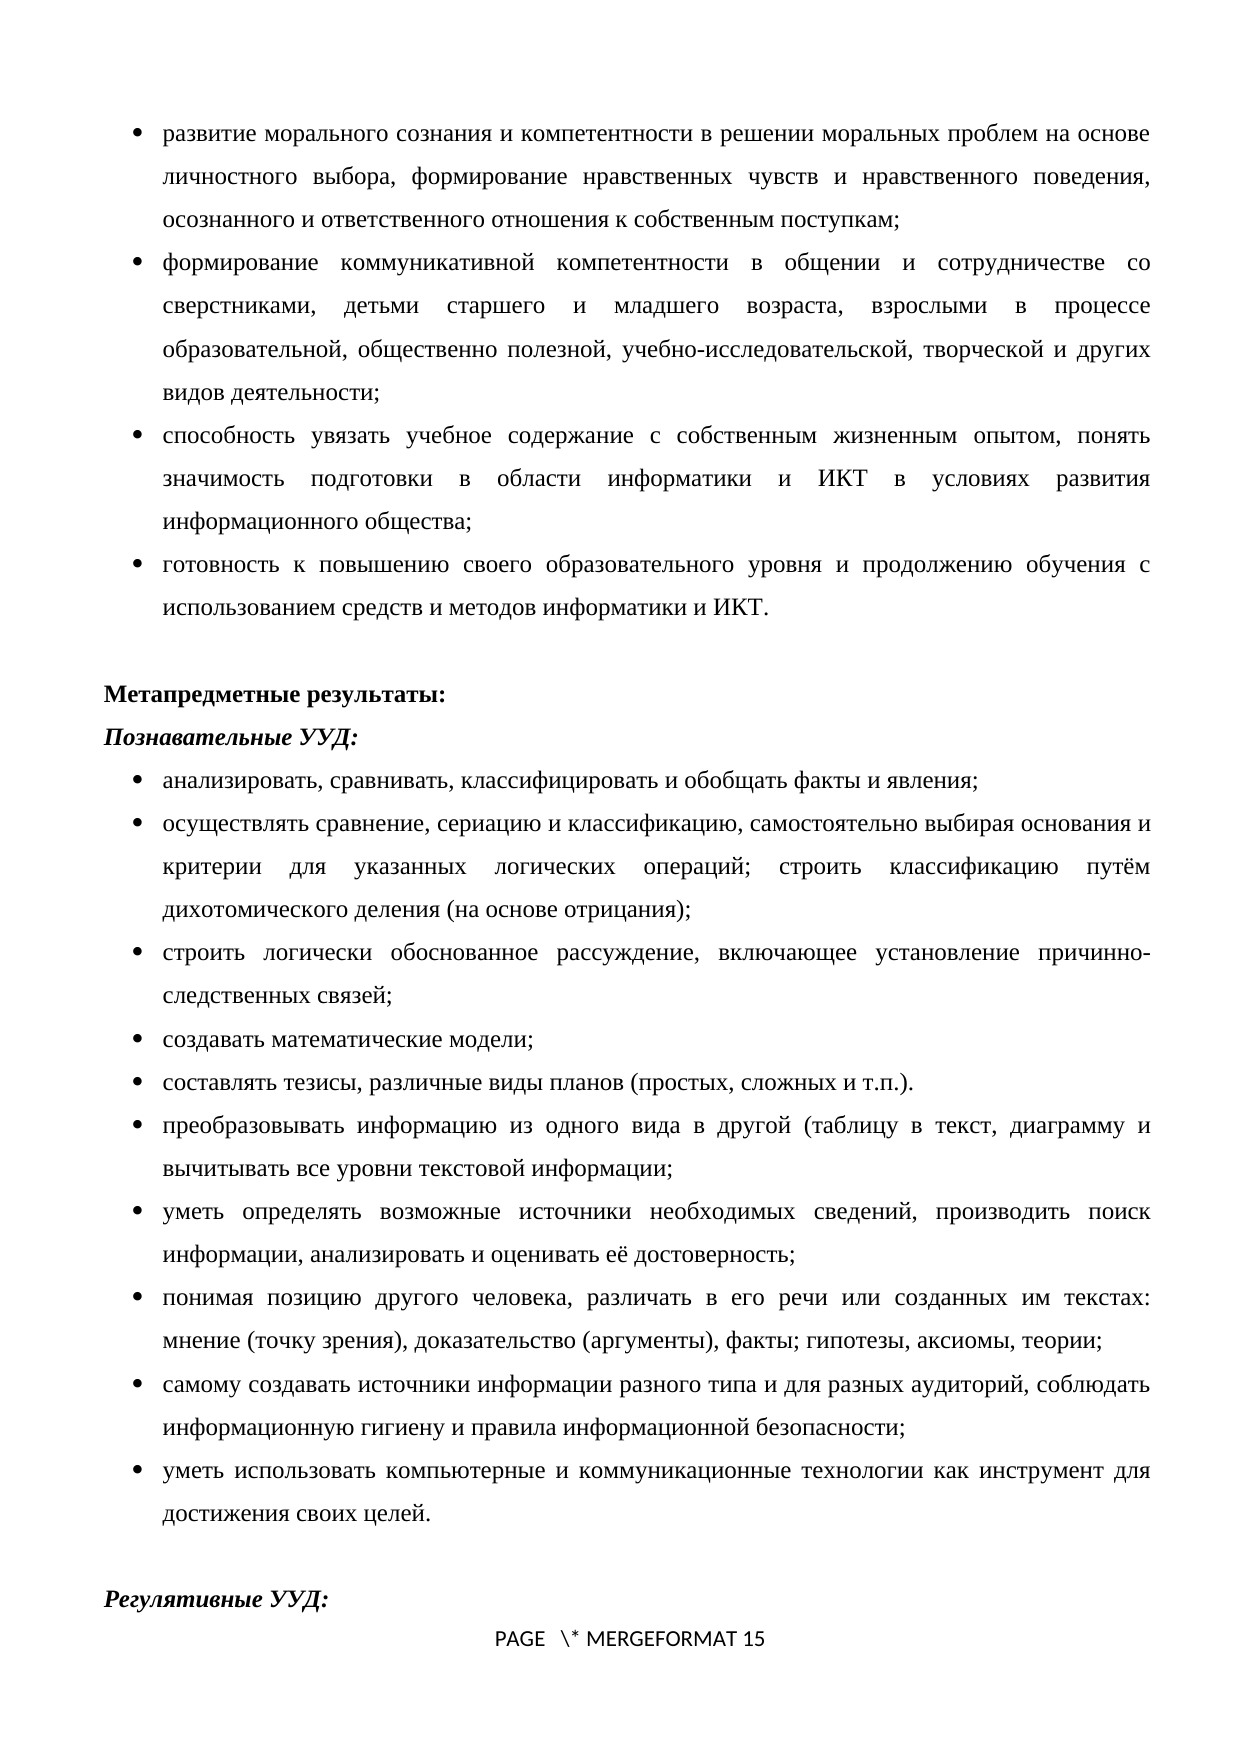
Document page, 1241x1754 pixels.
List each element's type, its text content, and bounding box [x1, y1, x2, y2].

list преобразовывать информацию из одного вида в другой (таблицу в текст, диаграмму и вычитывать все уровни текстовой информации; [133, 1110, 1152, 1182]
list составлять тезисы, различные виды планов (простых, сложных и т.п.). [133, 1067, 1152, 1096]
list уметь использовать компьютерные и коммуникационные технологии как инструмент для достижения своих целей. [133, 1455, 1152, 1527]
list осуществлять сравнение, сериацию и классификацию, самостоятельно выбирая основания и критерии для указанных логических операций; строить классификацию путём дихотомического деления (на основе отрицания); [133, 808, 1152, 923]
list понимая позицию другого человека, различать в его речи или созданных им текстах: мнение (точку зрения), доказательство (аргументы), факты; гипотезы, аксиомы, теории; [133, 1282, 1152, 1354]
list развитие морального сознания и компетентности в решении моральных проблем на основе личностного выбора, формирование нравственных чувств и нравственного поведения, осознанного и ответственного отношения к собственным поступкам; [133, 118, 1152, 233]
list анализировать, сравнивать, классифицировать и обобщать факты и явления; [133, 765, 1152, 794]
list формирование коммуникативной компетентности в общении и сотрудничестве со сверстниками, детьми старшего и младшего возраста, взрослыми в процессе образовательной, общественно полезной, учебно-исследовательской, творческой и других видов деятельности; [133, 247, 1152, 406]
text Познавательные УУД: [103, 722, 1152, 751]
list самому создавать источники информации разного типа и для разных аудиторий, соблюдать информационную гигиену и правила информационной безопасности; [133, 1369, 1152, 1441]
text Регулятивные УУД: [103, 1584, 1152, 1613]
list готовность к повышению своего образовательного уровня и продолжению обучения с использованием средств и методов информатики и ИКТ. [133, 549, 1152, 621]
list способность увязать учебное содержание с собственным жизненным опытом, понять значимость подготовки в области информатики и ИКТ в условиях развития информационного общества; [133, 420, 1152, 535]
text Метапредметные результаты: [103, 679, 1152, 707]
list создавать математические модели; [133, 1024, 1152, 1052]
list строить логически обоснованное рассуждение, включающее установление причинно-следственных связей; [133, 937, 1152, 1009]
list уметь определять возможные источники необходимых сведений, производить поиск информации, анализировать и оценивать её достоверность; [133, 1196, 1152, 1268]
